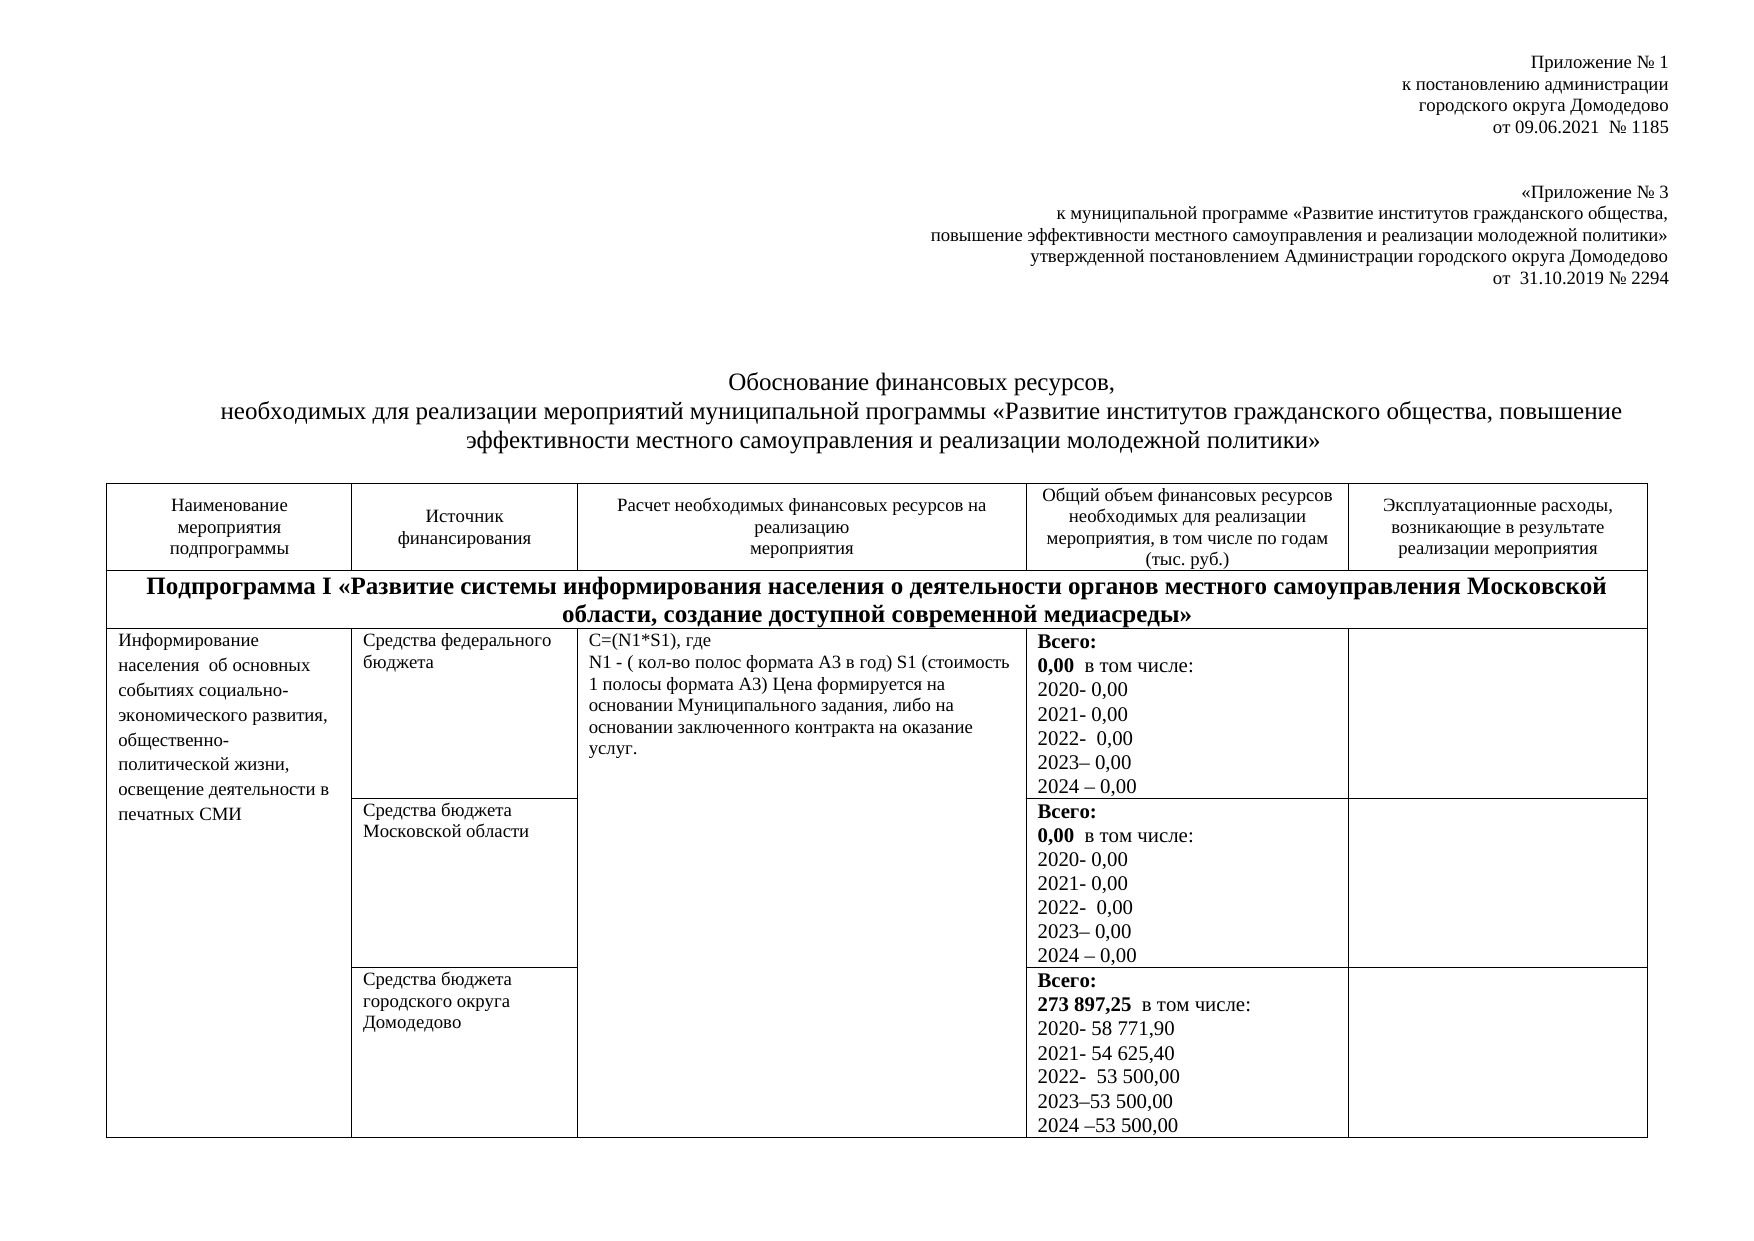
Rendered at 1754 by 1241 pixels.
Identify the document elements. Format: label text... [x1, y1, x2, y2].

text от 09.06.2021 № 1185 [118, 116, 1668, 137]
table_cell Всего: 273 897,25 в том числе: 2020- 58 771,90 2021- 54 625,40 2022- 53 500,00 2023–53 500,00 2024 –53 500,00 [1027, 968, 1348, 1137]
text городского округа Домодедово [118, 94, 1668, 116]
table_cell Подпрограмма I «Развитие системы информирования населения о деятельности органов местного самоуправления Московской области, создание доступной современной медиасреды» [107, 571, 1647, 628]
text утвержденной постановлением Администрации городского округа Домодедово [118, 245, 1668, 267]
table_cell Информирование населения об основных событиях социально-экономического развития, общественно-политической жизни, освещение деятельности в печатных СМИ [107, 629, 351, 1137]
text к муниципальной программе «Развитие институтов гражданского общества, [118, 202, 1668, 224]
table_header Расчет необходимых финансовых ресурсов на реализацию мероприятия [578, 484, 1026, 570]
table_header Общий объем финансовых ресурсов необходимых для реализации мероприятия, в том числе по годам (тыс. руб.) [1027, 484, 1348, 570]
table_cell Всего: 0,00 в том числе: 2020- 0,00 2021- 0,00 2022- 0,00 2023– 0,00 2024 – 0,00 [1027, 629, 1348, 798]
table_header Эксплуатационные расходы, возникающие в результате реализации мероприятия [1349, 484, 1647, 570]
table_cell [1349, 968, 1647, 1137]
table_cell C=(N1*S1), где N1 - ( кол-во полос формата А3 в год) S1 (стоимость 1 полосы формата А3) Цена формируется на основании Муниципального задания, либо на основании заключенного контракта на оказание услуг. [578, 629, 1026, 1137]
text «Приложение № 3 [118, 181, 1668, 202]
table_cell Средства бюджета городского округа Домодедово [352, 968, 577, 1137]
text повышение эффективности местного самоуправления и реализации молодежной политики» [118, 224, 1668, 245]
table_cell Всего: 0,00 в том числе: 2020- 0,00 2021- 0,00 2022- 0,00 2023– 0,00 2024 – 0,00 [1027, 799, 1348, 967]
table_cell Средства федерального бюджета [352, 629, 577, 798]
text к постановлению администрации [118, 73, 1668, 94]
table_cell Средства бюджета Московской области [352, 799, 577, 967]
table_cell [1349, 629, 1647, 798]
table_cell [1349, 799, 1647, 967]
table_header Источник финансирования [352, 484, 577, 570]
text Приложение № 1 [118, 51, 1668, 73]
text Обоснование финансовых ресурсов, [118, 367, 1668, 396]
text необходимых для реализации мероприятий муниципальной программы «Развитие институтов гражданского общества, повышение эффективности местного самоуправления и реализации молодежной политики» [118, 396, 1668, 454]
table_header Наименование мероприятия подпрограммы [107, 484, 351, 570]
text от 31.10.2019 № 2294 [118, 267, 1668, 288]
